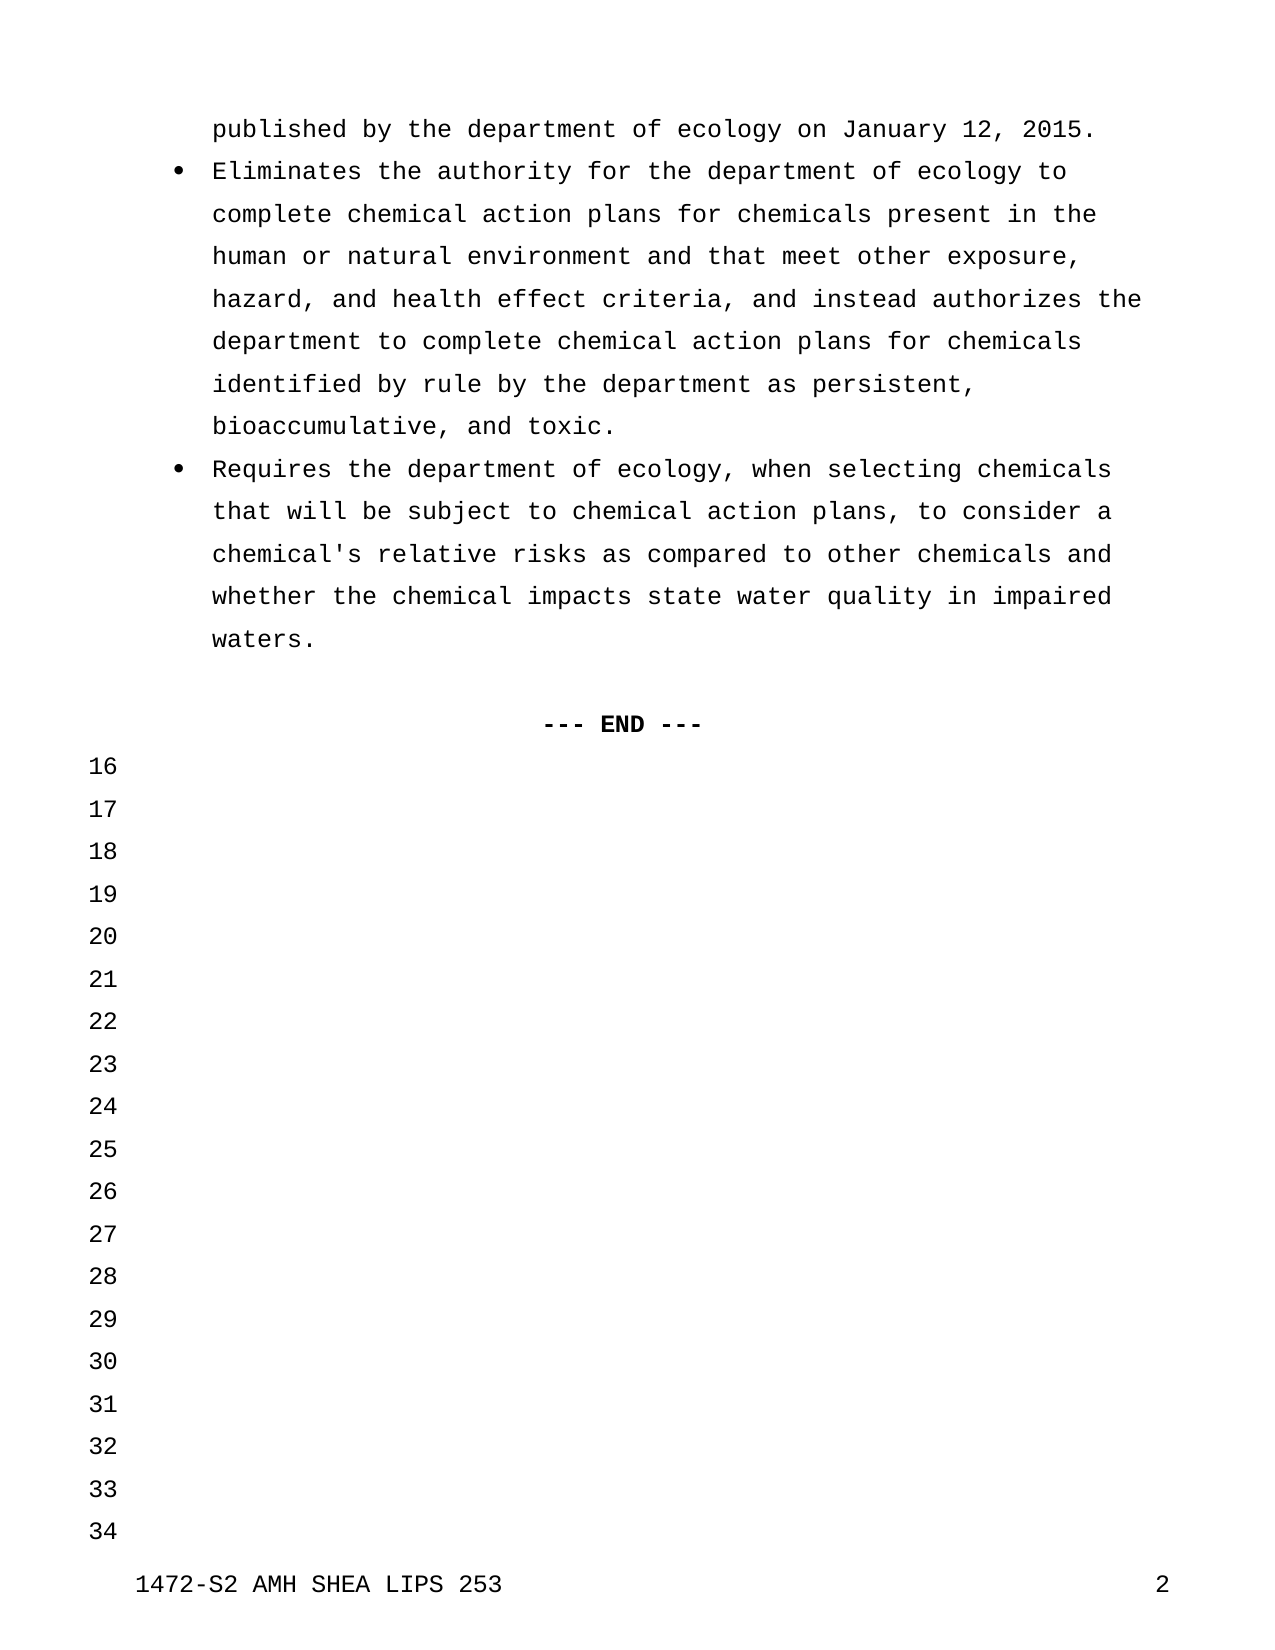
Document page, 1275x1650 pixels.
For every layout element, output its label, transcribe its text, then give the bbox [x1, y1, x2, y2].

text --- END --- [75, 698, 1170, 741]
